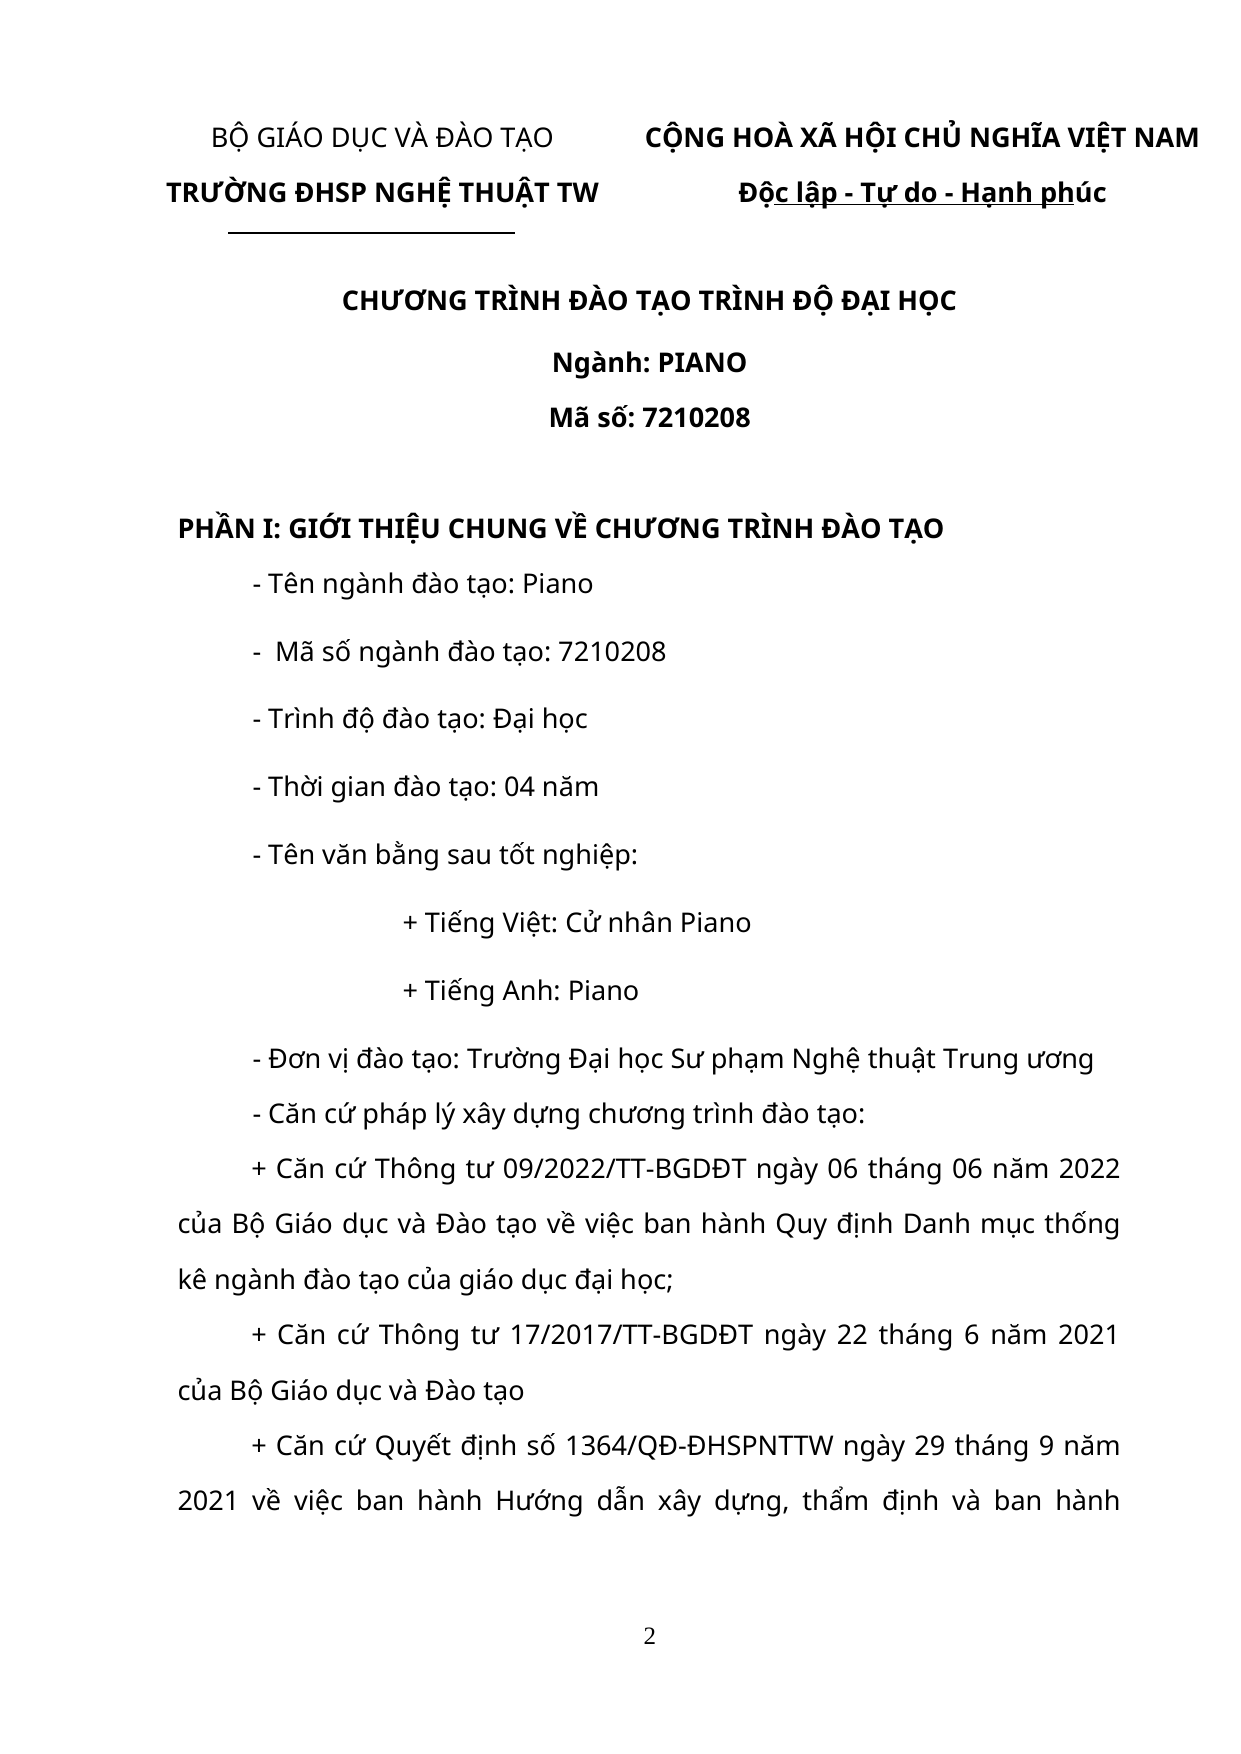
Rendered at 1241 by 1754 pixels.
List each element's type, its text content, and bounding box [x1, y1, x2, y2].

text + Tiếng Việt: Cử nhân Piano [327, 903, 1122, 940]
text - Mã số ngành đào tạo: 7210208 [177, 632, 1122, 669]
table_header CỘNG HOÀ XÃ HỘI CHỦ NGHĨA VIỆT NAM Độc lập - Tự do - Hạnh phúc [626, 119, 1219, 282]
text - Đơn vị đào tạo: Trường Đại học Sư phạm Nghệ thuật Trung ương [177, 1039, 1122, 1076]
text + Căn cứ Thông tư 09/2022/TT-BGDĐT ngày 06 tháng 06 năm 2022 của Bộ Giáo dục và Đào tạo về việc ban hành Quy định Danh mục thống kê ngành đào tạo của giáo dục đại học; [177, 1150, 1122, 1297]
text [177, 1426, 1122, 1518]
text - Trình độ đào tạo: Đại học [177, 700, 1122, 737]
text - Thời gian đào tạo: 04 năm [177, 768, 1122, 805]
text - Tên văn bằng sau tốt nghiệp: [177, 836, 1122, 872]
text + Tiếng Anh: Piano [327, 971, 1122, 1008]
text Ngành: PIANO [177, 343, 1122, 380]
table_header BỘ GIÁO DỤC VÀ ĐÀO TẠO TRƯỜNG ĐHSP NGHỆ THUẬT TW [139, 119, 626, 282]
text - Tên ngành đào tạo: Piano [177, 564, 1122, 601]
text CHƯƠNG TRÌNH ĐÀO TẠO TRÌNH ĐỘ ĐẠI HỌC [177, 282, 1122, 318]
text PHẦN I: GIỚI THIỆU CHUNG VỀ CHƯƠNG TRÌNH ĐÀO TẠO [177, 509, 1122, 546]
text Mã số: 7210208 [177, 398, 1122, 435]
text - Căn cứ pháp lý xây dựng chương trình đào tạo: [177, 1094, 1122, 1131]
text + Căn cứ Thông tư 17/2017/TT-BGDĐT ngày 22 tháng 6 năm 2021 của Bộ Giáo dục và Đào tạo [177, 1316, 1122, 1408]
